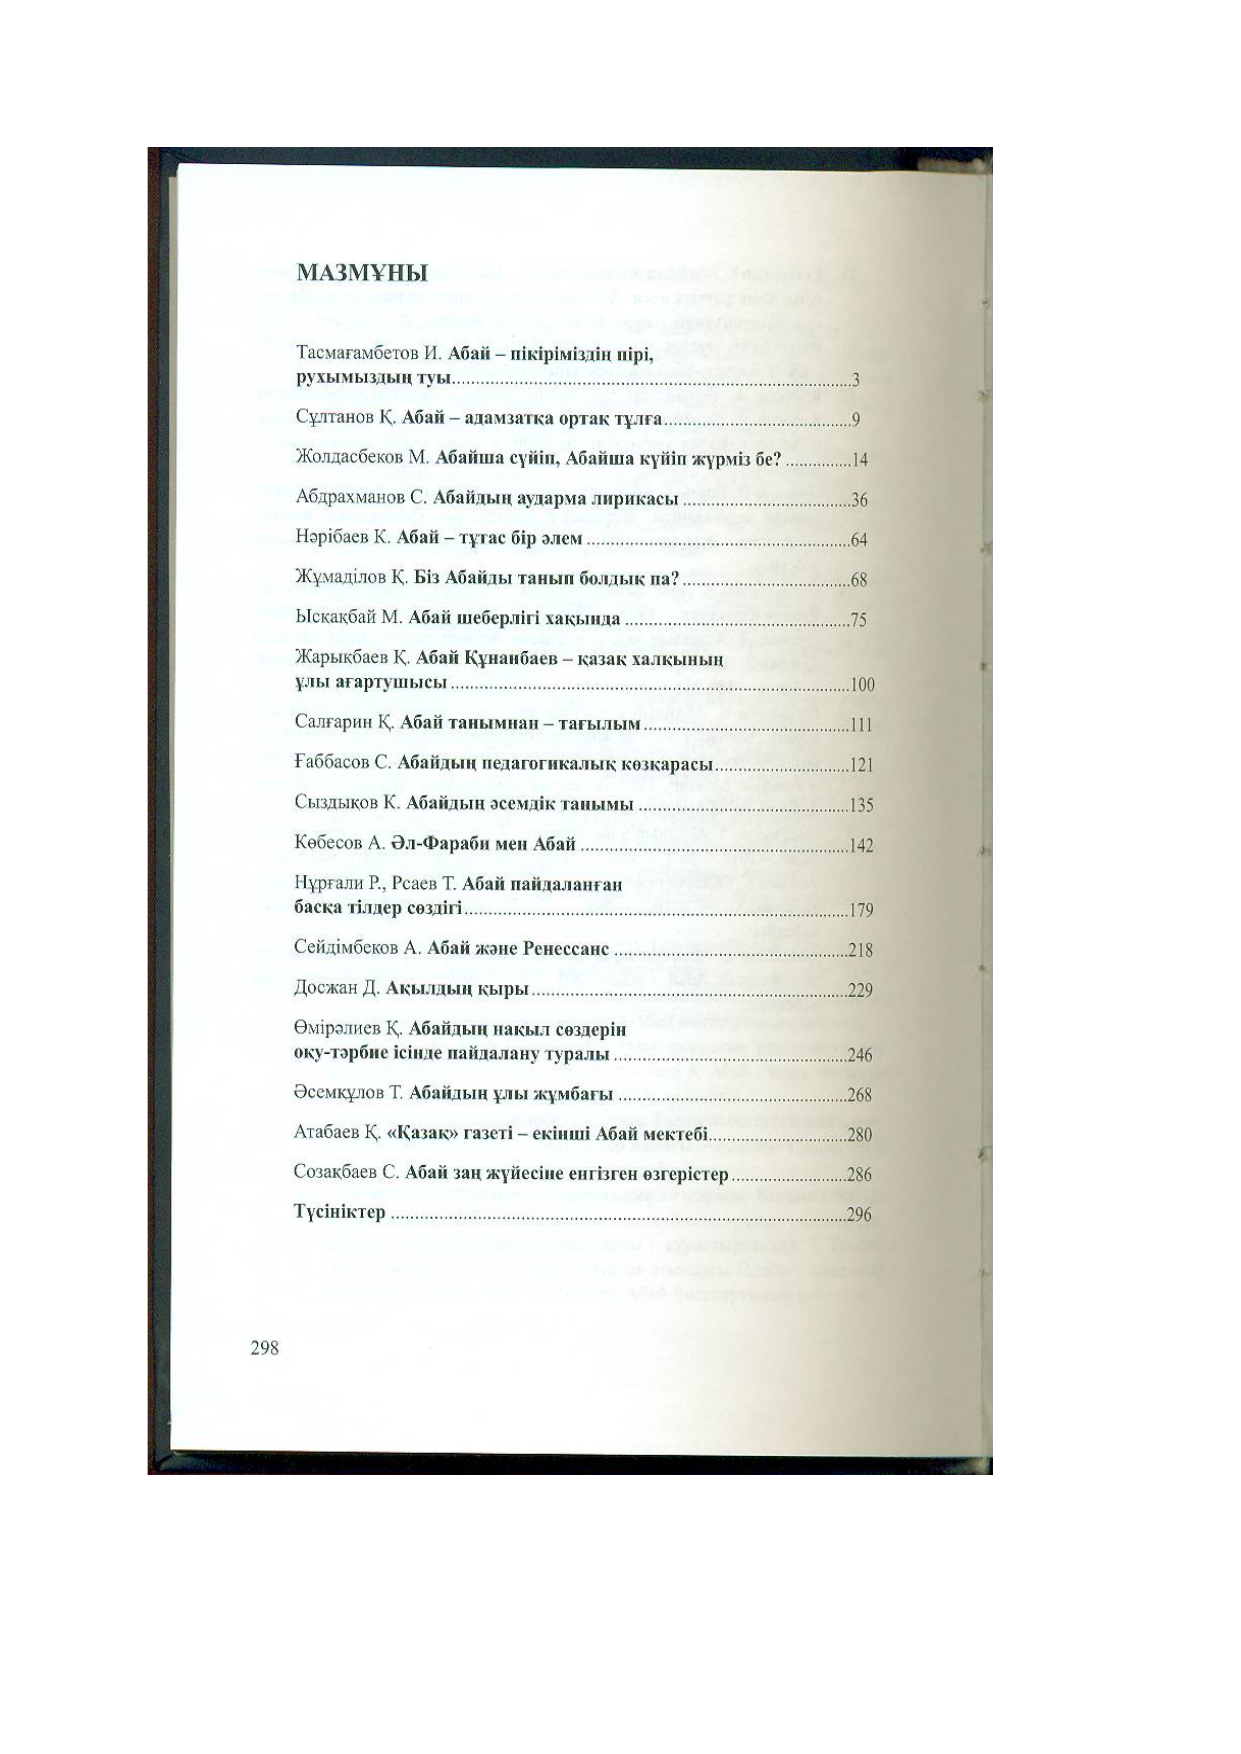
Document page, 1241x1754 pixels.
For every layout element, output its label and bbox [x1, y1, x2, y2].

picture [147, 147, 993, 1475]
